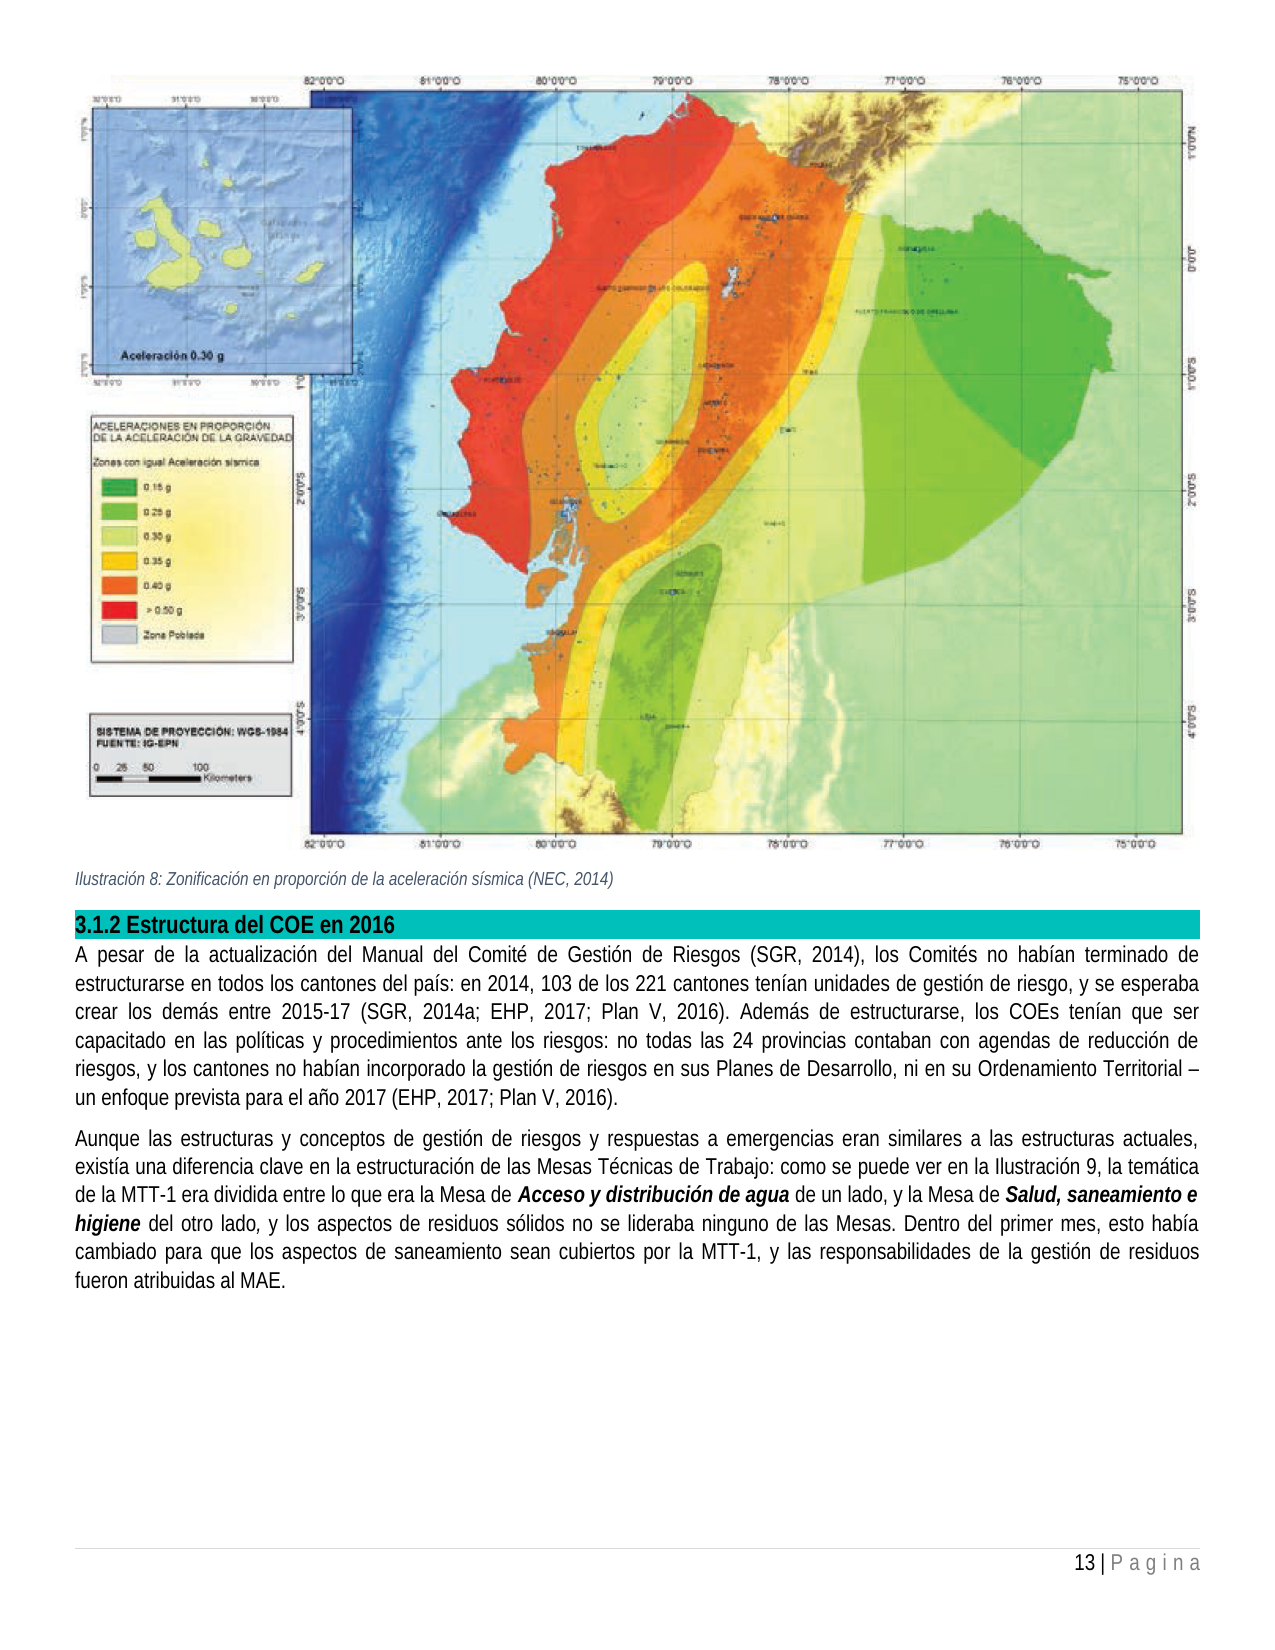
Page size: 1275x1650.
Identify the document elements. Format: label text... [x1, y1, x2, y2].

text Aunque las estructuras y conceptos de gestión de riesgos y respuestas a emergencias eran similares a las estructuras actuales, existía una diferencia clave en la estructuración de las Mesas Técnicas de Trabajo: como se puede ver en la Ilustración 9, la temática de la MTT-1 era dividida entre lo que era la Mesa de Acceso y distribución de agua de un lado, y la Mesa de Salud, saneamiento e higiene del otro lado, y los aspectos de residuos sólidos no se lideraba ninguno de las Mesas. Dentro del primer mes, esto había cambiado para que los aspectos de saneamiento sean cubiertos por la MTT-1, y las responsabilidades de la gestión de residuos fueron atribuidas al MAE. [75, 1124, 1200, 1293]
subtitle 3.1.2 Estructura del COE en 2016 [75, 910, 1200, 939]
text A pesar de la actualización del Manual del Comité de Gestión de Riesgos (SGR, 2014), los Comités no habían terminado de estructurarse en todos los cantones del país: en 2014, 103 de los 221 cantones tenían unidades de gestión de riesgo, y se esperaba crear los demás entre 2015-17 (SGR, 2014a; EHP, 2017; Plan V, 2016). Además de estructurarse, los COEs tenían que ser capacitado en las políticas y procedimientos ante los riesgos: no todas las 24 provincias contaban con agendas de reducción de riesgos, y los cantones no habían incorporado la gestión de riesgos en sus Planes de Desarrollo, ni en su Ordenamiento Territorial – un enfoque prevista para el año 2017 (EHP, 2017; Plan V, 2016). [75, 941, 1200, 1110]
text Ilustración 8: Zonificación en proporción de la aceleración sísmica (NEC, 2014) [75, 868, 1200, 889]
